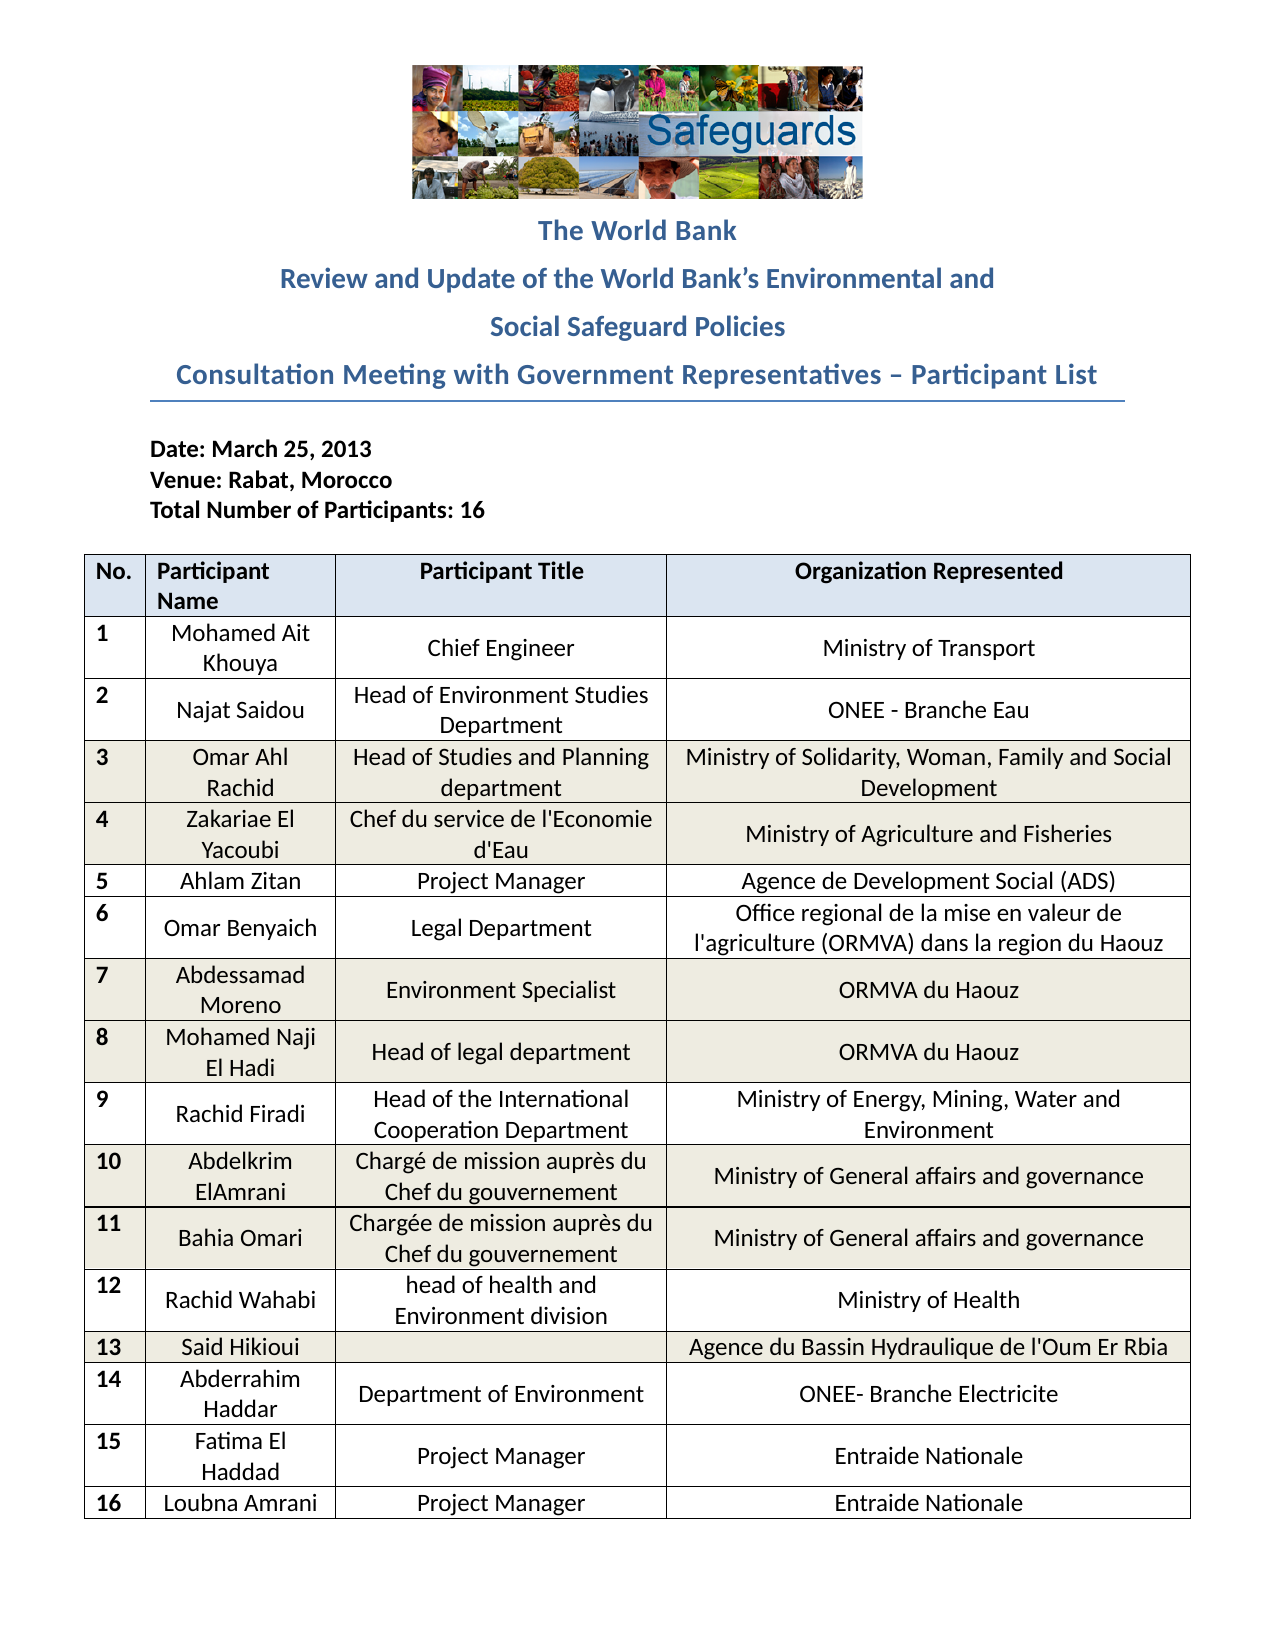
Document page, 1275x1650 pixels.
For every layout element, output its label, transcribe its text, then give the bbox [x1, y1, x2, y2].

table_cell Environment Specialist [336, 959, 666, 1020]
table_cell 1 [85, 617, 145, 678]
text Review and Update of the World Bank’s Environmental and [150, 260, 1125, 295]
table_cell Zakariae El Yacoubi [146, 803, 335, 864]
table_cell Project Manager [336, 1487, 666, 1518]
table_cell Ministry of General affairs and governance [667, 1145, 1190, 1206]
table_cell 16 [85, 1487, 145, 1518]
table_cell 8 [85, 1021, 145, 1082]
table_header Participant Title [336, 555, 666, 616]
table_cell 12 [85, 1270, 145, 1331]
table_cell Abderrahim Haddar [146, 1363, 335, 1424]
table_cell Ministry of Health [667, 1270, 1190, 1331]
table_cell Omar Benyaich [146, 897, 335, 958]
table_cell Mohamed Naji El Hadi [146, 1021, 335, 1082]
table_cell Rachid Firadi [146, 1083, 335, 1144]
table_cell 14 [85, 1363, 145, 1424]
table_cell Ministry of Transport [667, 617, 1190, 678]
table_cell Omar Ahl Rachid [146, 741, 335, 802]
table_cell Department of Environment [336, 1363, 666, 1424]
table_cell 10 [85, 1145, 145, 1206]
table_cell 6 [85, 897, 145, 958]
table_cell head of health and Environment division [336, 1270, 666, 1331]
table_cell 13 [85, 1332, 145, 1362]
table_cell Ahlam Zitan [146, 865, 335, 896]
table_cell Bahia Omari [146, 1208, 335, 1268]
table_cell Entraide Nationale [667, 1425, 1190, 1486]
table_cell 15 [85, 1425, 145, 1486]
table_header Participant Name [146, 555, 335, 616]
table_cell Head of Environment Studies Department [336, 679, 666, 740]
table_cell ORMVA du Haouz [667, 1021, 1190, 1082]
table_cell 3 [85, 741, 145, 802]
title Consultation Meeting with Government Representatives – Participant List [150, 356, 1125, 400]
table_cell 9 [85, 1083, 145, 1144]
table_cell Entraide Nationale [667, 1487, 1190, 1518]
table_cell 7 [85, 959, 145, 1020]
table_cell 4 [85, 803, 145, 864]
table_cell Project Manager [336, 865, 666, 896]
table_cell ONEE - Branche Eau [667, 679, 1190, 740]
table_cell ORMVA du Haouz [667, 959, 1190, 1020]
table_cell Chef du service de l'Economie d'Eau [336, 803, 666, 864]
text The World Bank [150, 212, 1125, 247]
table_cell Ministry of Energy, Mining, Water and Environment [667, 1083, 1190, 1144]
table_cell Agence du Bassin Hydraulique de l'Oum Er Rbia [667, 1332, 1190, 1362]
table_cell Abdelkrim ElAmrani [146, 1145, 335, 1206]
table_cell Project Manager [336, 1425, 666, 1486]
table_cell 2 [85, 679, 145, 740]
table_cell Ministry of General affairs and governance [667, 1208, 1190, 1268]
picture [412, 65, 863, 199]
table_cell Chargé de mission auprès du Chef du gouvernement [336, 1145, 666, 1206]
table_cell Head of the International Cooperation Department [336, 1083, 666, 1144]
table_cell Ministry of Agriculture and Fisheries [667, 803, 1190, 864]
table_header Organization Represented [667, 555, 1190, 616]
table_cell Najat Saidou [146, 679, 335, 740]
table_cell Agence de Development Social (ADS) [667, 865, 1190, 896]
text Social Safeguard Policies [150, 308, 1125, 343]
table_cell Office regional de la mise en valeur de l'agriculture (ORMVA) dans la region du Haouz [667, 897, 1190, 958]
table_cell Head of legal department [336, 1021, 666, 1082]
table_cell Abdessamad Moreno [146, 959, 335, 1020]
table_cell [336, 1332, 666, 1362]
table_cell 11 [85, 1208, 145, 1268]
table_header No. [85, 555, 145, 616]
table_cell ONEE- Branche Electricite [667, 1363, 1190, 1424]
text Date: March 25, 2013 [150, 433, 1126, 464]
text Venue: Rabat, Morocco [150, 464, 1126, 494]
table_cell Legal Department [336, 897, 666, 958]
table_cell Rachid Wahabi [146, 1270, 335, 1331]
text Total Number of Participants: 16 [150, 494, 1126, 554]
table_cell Fatima El Haddad [146, 1425, 335, 1486]
table_cell Chief Engineer [336, 617, 666, 678]
table_cell Ministry of Solidarity, Woman, Family and Social Development [667, 741, 1190, 802]
table_cell Said Hikioui [146, 1332, 335, 1362]
table_cell Loubna Amrani [146, 1487, 335, 1518]
table_cell 5 [85, 865, 145, 896]
table_cell Head of Studies and Planning department [336, 741, 666, 802]
table_cell Chargée de mission auprès du Chef du gouvernement [336, 1208, 666, 1268]
table_cell Mohamed Ait Khouya [146, 617, 335, 678]
